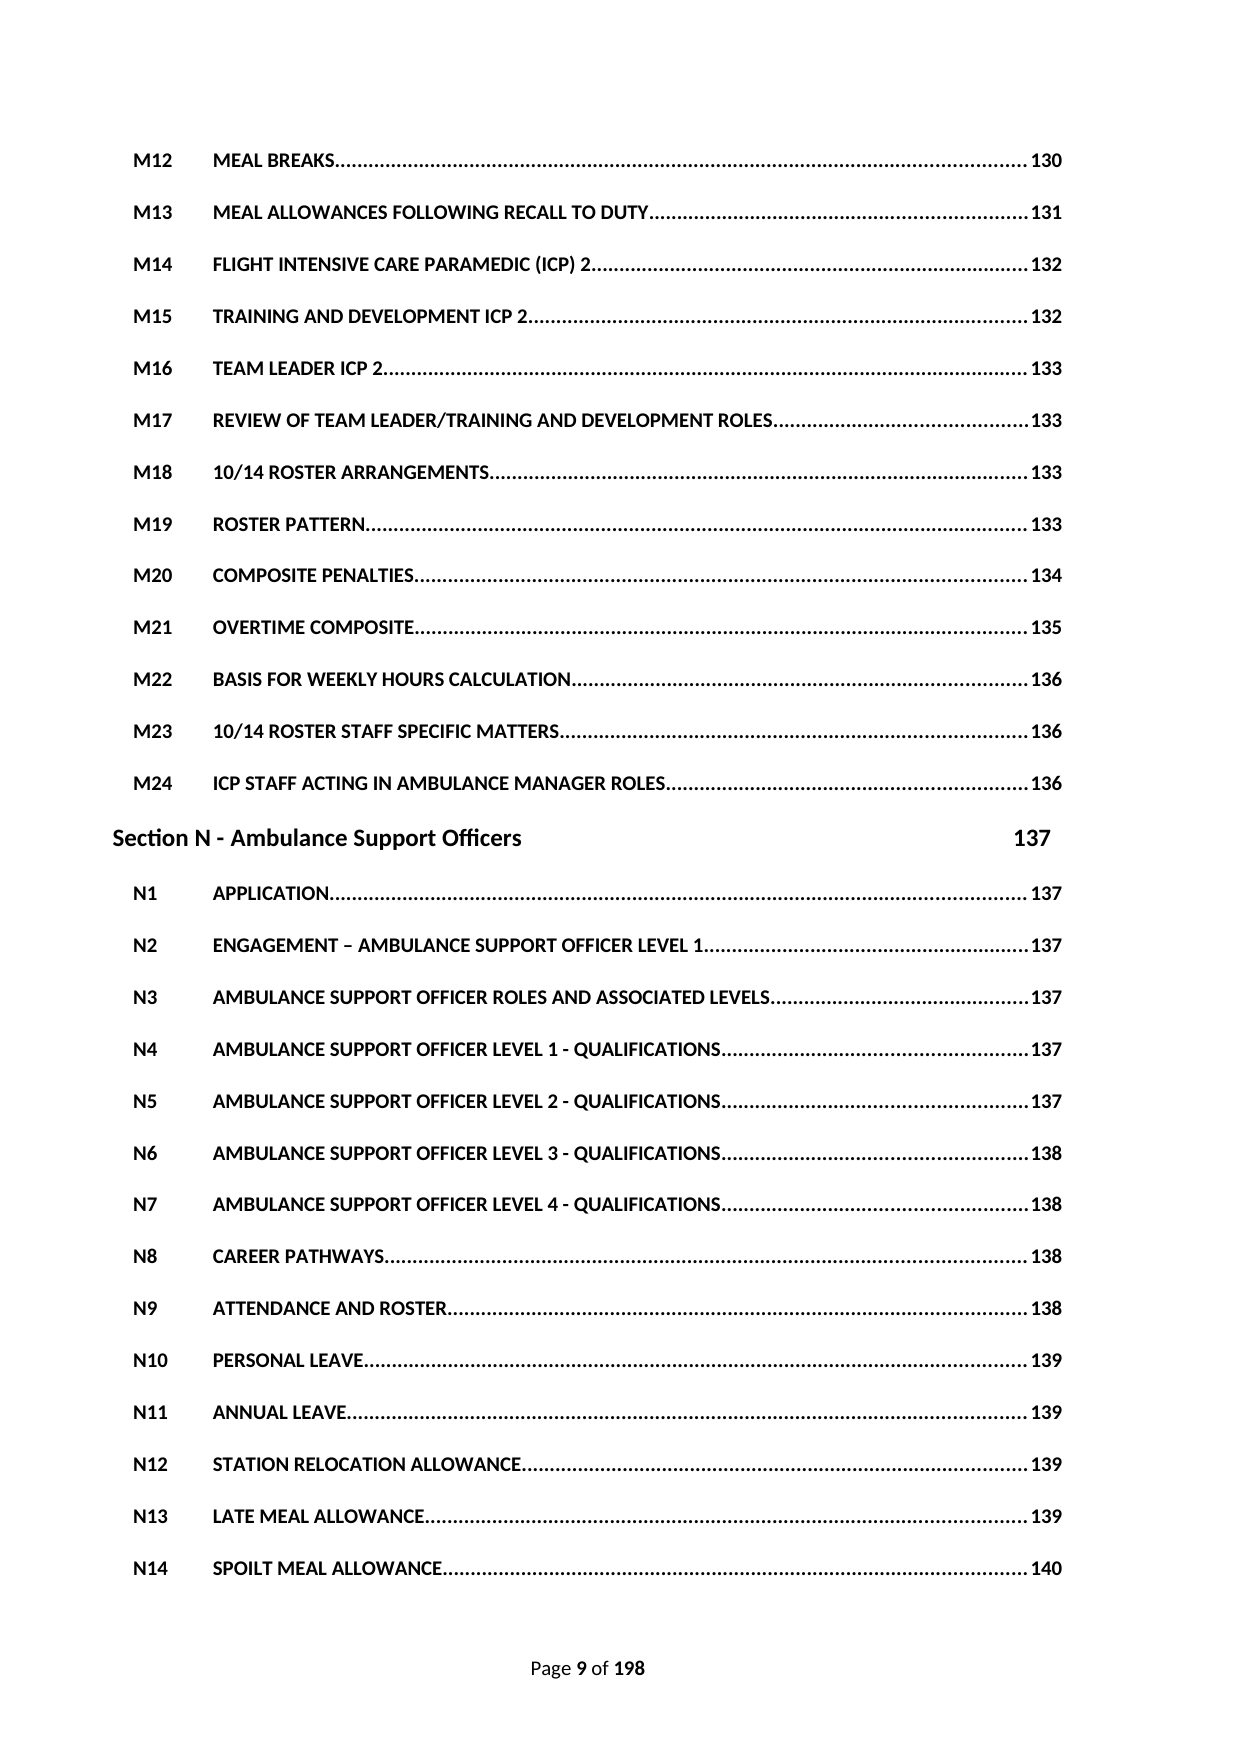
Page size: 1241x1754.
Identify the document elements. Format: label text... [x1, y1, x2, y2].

text N14 Spoilt Meal Allowance 140 [133, 1555, 1063, 1580]
text N11 Annual Leave 139 [133, 1399, 1063, 1424]
text N2 ENGAGEMENT – ambulance Support Officer Level 1 137 [133, 932, 1063, 958]
text N5 Ambulance Support Officer Level 2 - Qualifications 137 [133, 1088, 1063, 1113]
text M23 10/14 roster staff spEcific matters 136 [133, 718, 1063, 744]
text N10 Personal Leave 139 [133, 1347, 1063, 1373]
text Section N - Ambulance Support Officers 137 [112, 822, 1063, 853]
text M18 10/14 Roster Arrangements 133 [133, 459, 1063, 484]
text N7 Ambulance Support Officer level 4 - Qualifications 138 [133, 1192, 1063, 1217]
text M12 Meal Breaks 130 [133, 148, 1063, 173]
text M14 Flight Intensive Care Paramedic (ICP) 2 132 [133, 251, 1063, 277]
text N9 Attendance and Roster 138 [133, 1295, 1063, 1321]
text M22 Basis for Weekly Hours Calculation 136 [133, 666, 1063, 692]
text N12 Station Relocation Allowance 139 [133, 1451, 1063, 1476]
text M16 Team Leader ICP 2 133 [133, 355, 1063, 381]
text M17 review of team leader/training and development roles 133 [133, 407, 1063, 432]
text N13 Late Meal Allowance 139 [133, 1503, 1063, 1528]
text M24 ICP staff acting in ambulance manager roles 136 [133, 770, 1063, 796]
text M15 Training and Development ICP 2 132 [133, 303, 1063, 329]
text N4 Ambulance Support Officer Level 1 - Qualifications 137 [133, 1036, 1063, 1061]
text M13 Meal Allowances Following Recall to Duty 131 [133, 199, 1063, 225]
text N8 Career Pathways 138 [133, 1243, 1063, 1269]
text M19 Roster Pattern 133 [133, 511, 1063, 536]
text M20 Composite Penalties 134 [133, 563, 1063, 588]
text M21 Overtime Composite 135 [133, 614, 1063, 640]
text N1 Application 137 [133, 880, 1063, 906]
text N6 Ambulance Support Officer Level 3 - Qualifications 138 [133, 1140, 1063, 1165]
text N3 ambulance Support Officer roles and associated levels 137 [133, 984, 1063, 1009]
